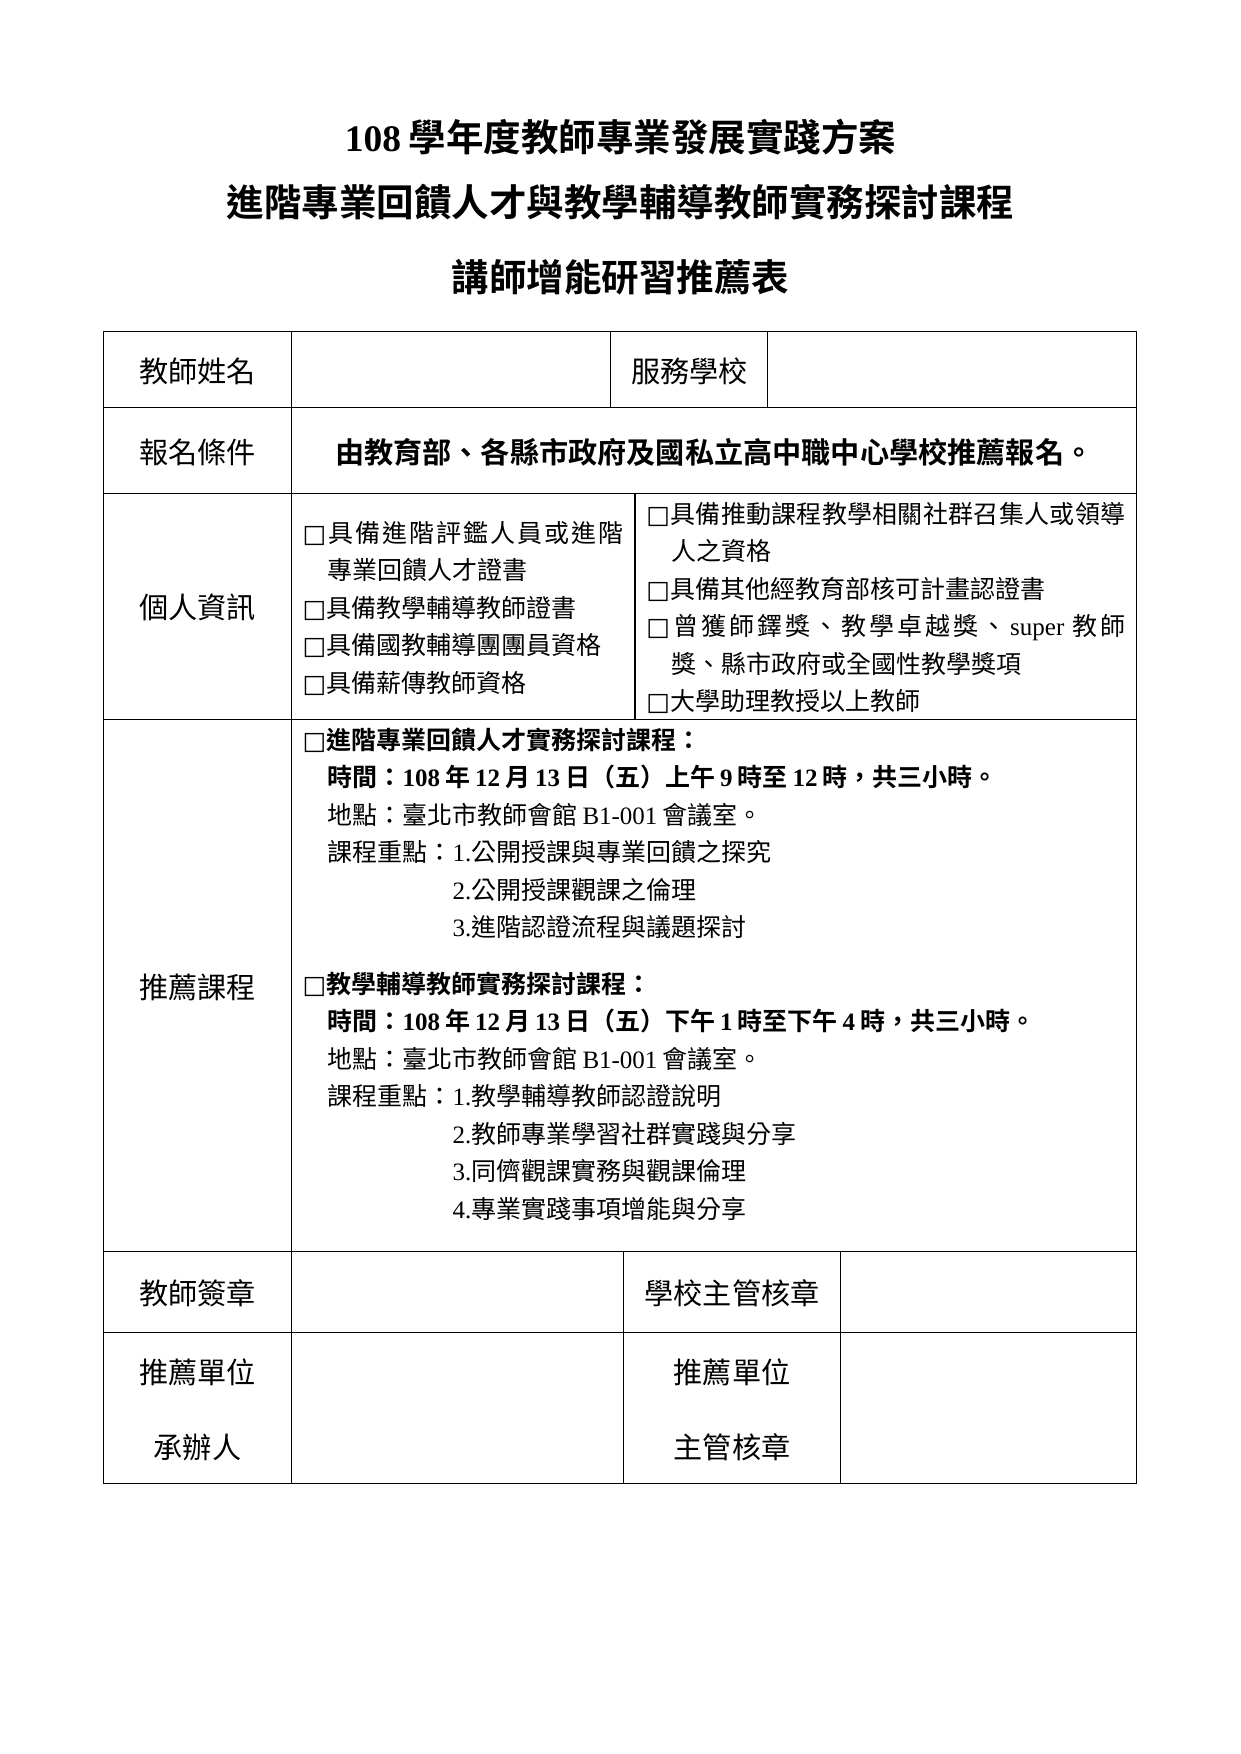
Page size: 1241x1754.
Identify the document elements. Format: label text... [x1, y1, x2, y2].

table_cell 報名條件 [104, 408, 291, 493]
table_cell □具備進階評鑑人員或進階專業回饋人才證書 □具備教學輔導教師證書 □具備國教輔導團團員資格 □具備薪傳教師資格 [292, 494, 634, 719]
table_cell [841, 1252, 1136, 1332]
table_cell 個人資訊 [104, 494, 291, 719]
table_cell 學校主管核章 [624, 1252, 840, 1332]
table_cell 教師簽章 [104, 1252, 291, 1332]
table_cell 由教育部、各縣市政府及國私立高中職中心學校推薦報名。 [292, 408, 1136, 493]
table_header 教師姓名 [104, 332, 291, 407]
text 進階專業回饋人才與教學輔導教師實務探討課程 [148, 162, 1092, 237]
table_cell [841, 1333, 1136, 1483]
table_cell □具備推動課程教學相關社群召集人或領導人之資格 □具備其他經教育部核可計畫認證書 □曾獲師鐸獎、教學卓越獎、super教師獎、縣市政府或全國性教學獎項 □大學助理教授以上教師 [636, 494, 1136, 719]
table_cell [292, 1252, 623, 1332]
table_cell [292, 1333, 623, 1483]
text 108學年度教師專業發展實踐方案 [148, 108, 1092, 162]
table_header [768, 332, 1136, 407]
text 講師增能研習推薦表 [148, 237, 1092, 312]
table_header [292, 332, 610, 407]
table_header 服務學校 [611, 332, 767, 407]
table_cell 推薦課程 [104, 720, 291, 1251]
table_cell □進階專業回饋人才實務探討課程： 時間：108年12月13日（五）上午9時至12時，共三小時。 地點：臺北市教師會館B1-001會議室。 課程重點：1.公開授課與專業回饋之探究 2.公開授課觀課之倫理 3.進階認證流程與議題探討 □教學輔導教師實務探討課程： 時間：108年12月13日（五）下午1時至下午4時，共三小時。 地點：臺北市教師會館B1-001會議室。 課程重點：1.教學輔導教師認證說明 2.教師專業學習社群實踐與分享 3.同儕觀課實務與觀課倫理 4.專業實踐事項增能與分享 [292, 720, 1136, 1251]
table_cell 推薦單位 主管核章 [624, 1333, 840, 1483]
table_cell 推薦單位 承辦人 [104, 1333, 291, 1483]
